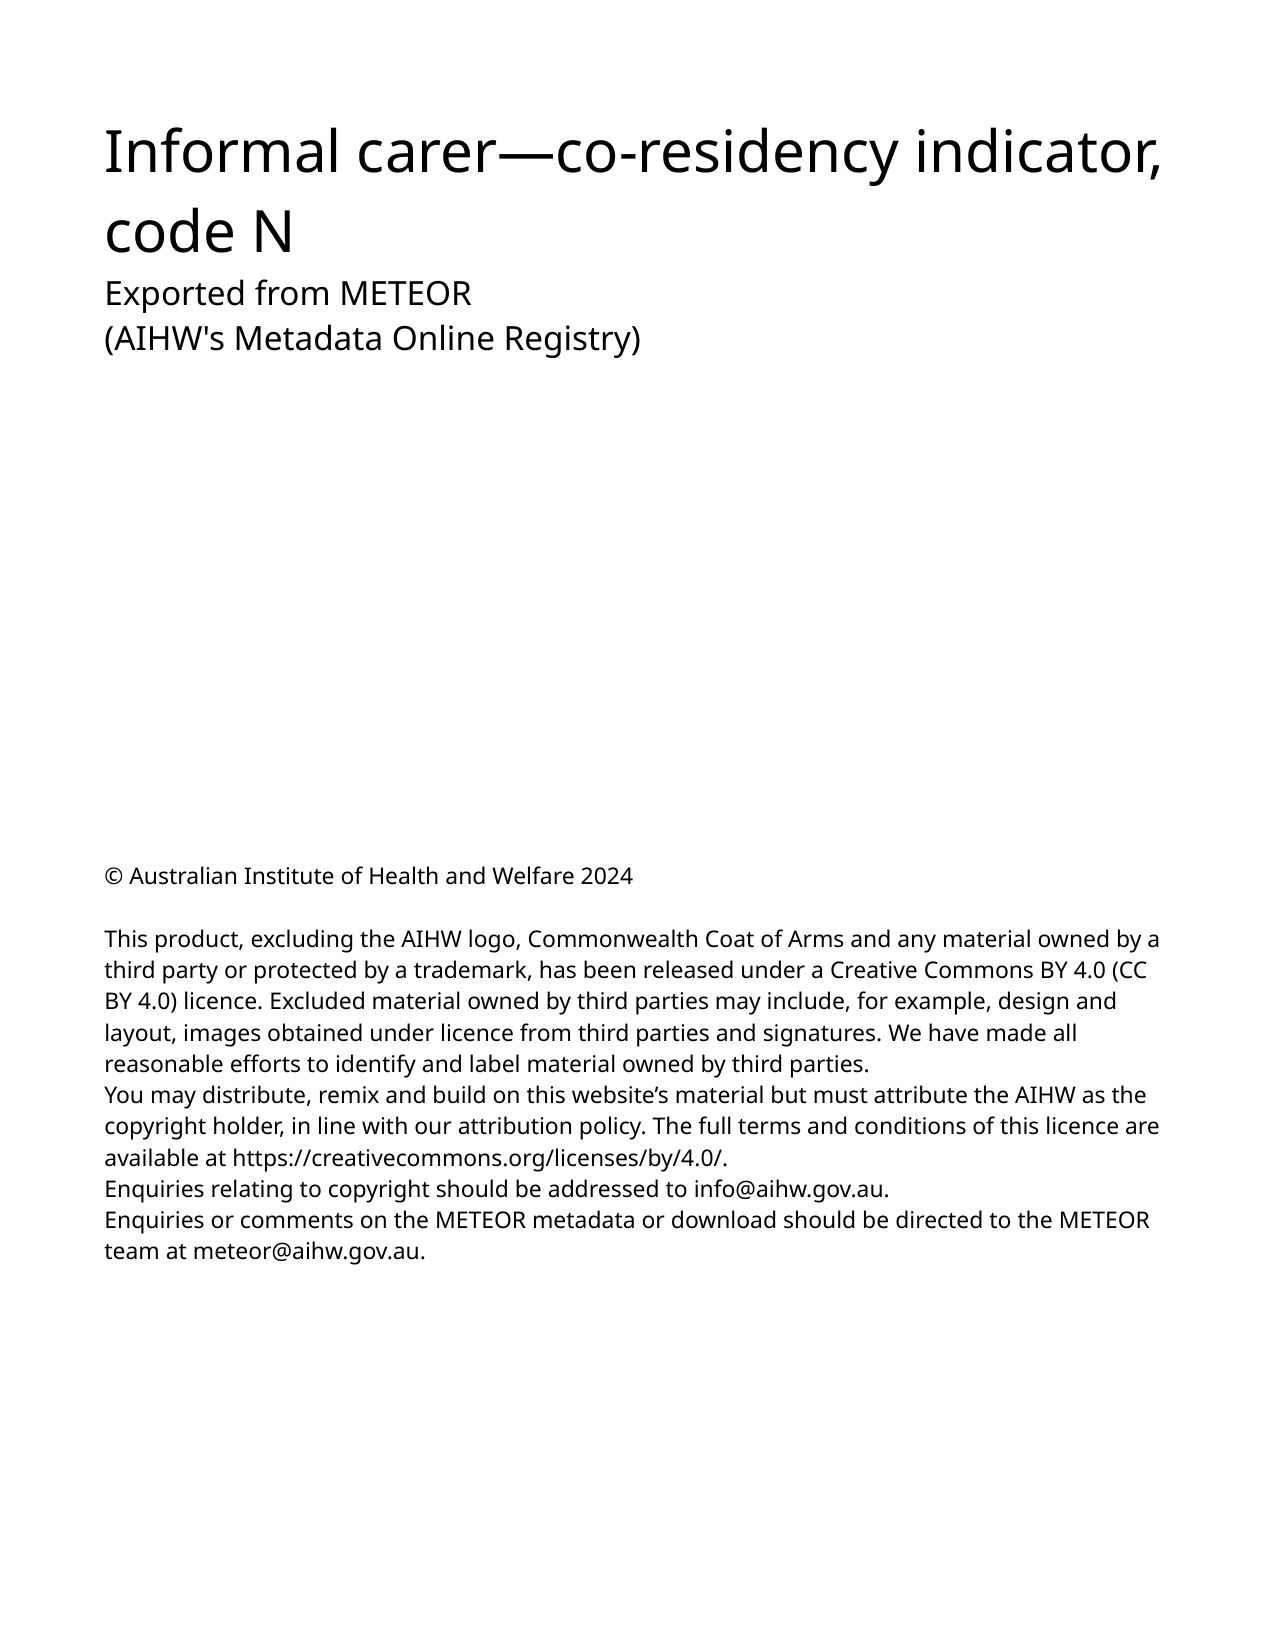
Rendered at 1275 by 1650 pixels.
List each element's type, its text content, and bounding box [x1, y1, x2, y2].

text Enquiries or comments on the METEOR metadata or download should be directed to the METEOR team at meteor@aihw.gov.au. [104, 1204, 1171, 1266]
text This product, excluding the AIHW logo, Commonwealth Coat of Arms and any material owned by a third party or protected by a trademark, has been released under a Creative Commons BY 4.0 (CC BY 4.0) licence. Excluded material owned by third parties may include, for example, design and layout, images obtained under licence from third parties and signatures. We have made all reasonable efforts to identify and label material owned by third parties. [104, 923, 1171, 1079]
text You may distribute, remix and build on this website’s material but must attribute the AIHW as the copyright holder, in line with our attribution policy. The full terms and conditions of this licence are available at https://creativecommons.org/licenses/by/4.0/. [104, 1079, 1171, 1173]
text Enquiries relating to copyright should be addressed to info@aihw.gov.au. [104, 1173, 1171, 1204]
title Informal carer—co-residency indicator, code N [104, 110, 1171, 269]
text © Australian Institute of Health and Welfare 2024 [104, 860, 1171, 891]
subtitle Exported from METEOR [104, 269, 1171, 315]
subtitle (AIHW's Metadata Online Registry) [104, 315, 1171, 360]
